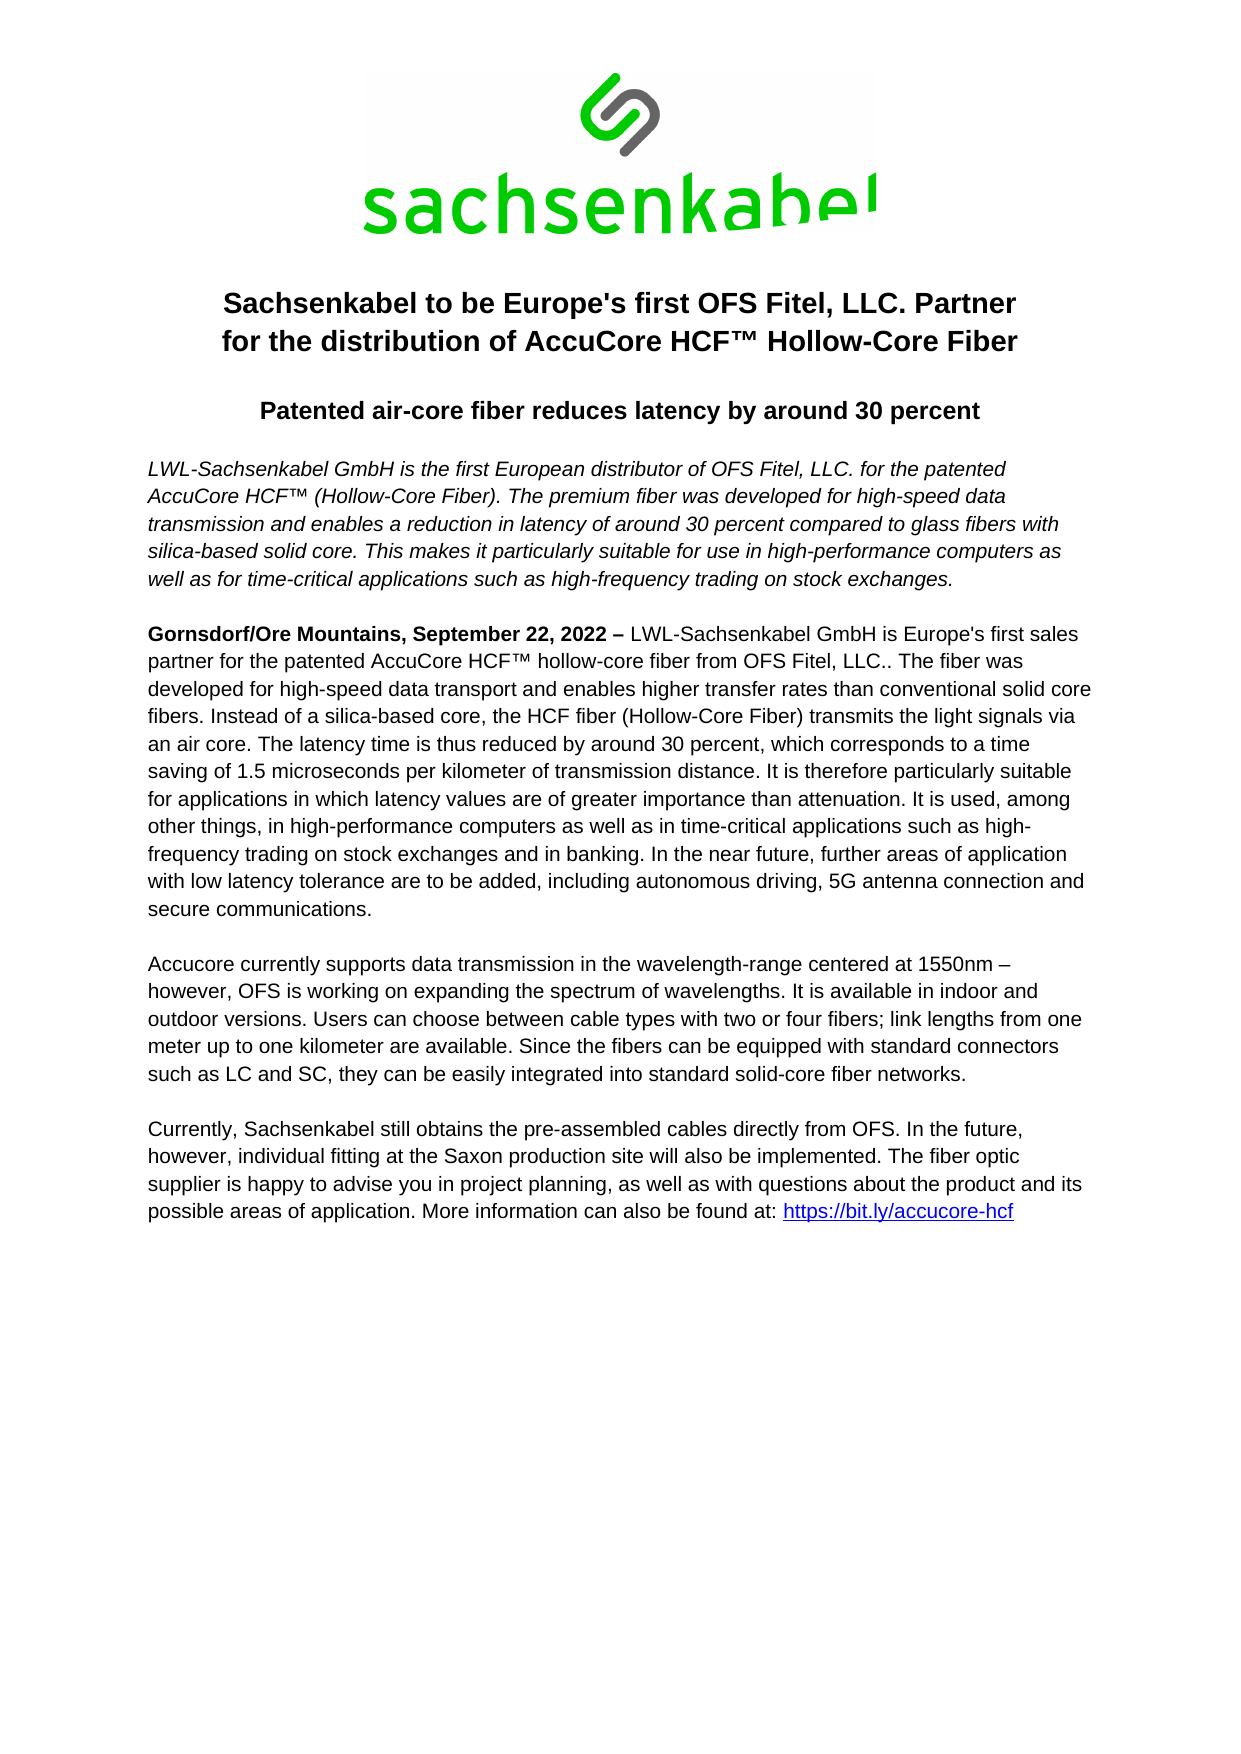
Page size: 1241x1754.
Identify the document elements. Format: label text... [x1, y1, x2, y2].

text Gornsdorf/Ore Mountains, September 22, 2022 – LWL-Sachsenkabel GmbH is Europe's first sales partner for the patented AccuCore HCF™ hollow-core fiber from OFS Fitel, LLC.. The fiber was developed for high-speed data transport and enables higher transfer rates than conventional solid core fibers. Instead of a silica-based core, the HCF fiber (Hollow-Core Fiber) transmits the light signals via an air core. The latency time is thus reduced by around 30 percent, which corresponds to a time saving of 1.5 microseconds per kilometer of transmission distance. It is therefore particularly suitable for applications in which latency values are of greater importance than attenuation. It is used, among other things, in high-performance computers as well as in time-critical applications such as high-frequency trading on stock exchanges and in banking. In the near future, further areas of application with low latency tolerance are to be added, including autonomous driving, 5G antenna connection and secure communications. [148, 621, 1093, 920]
text Sachsenkabel to be Europe's first OFS Fitel, LLC. Partner [148, 286, 1093, 319]
text Accucore currently supports data transmission in the wavelength-range centered at 1550nm – however, OFS is working on expanding the spectrum of wavelengths. It is available in indoor and outdoor versions. Users can choose between cable types with two or four fibers; link lengths from one meter up to one kilometer are available. Since the fibers can be equipped with standard connectors such as LC and SC, they can be easily integrated into standard solid-core fiber networks. [148, 951, 1093, 1085]
text Patented air-core fiber reduces latency by around 30 percent [148, 396, 1093, 425]
text for the distribution of AccuCore HCF™ Hollow-Core Fiber [148, 324, 1093, 358]
picture [363, 73, 877, 234]
text LWL-Sachsenkabel GmbH is the first European distributor of OFS Fitel, LLC. for the patented AccuCore HCF™ (Hollow-Core Fiber). The premium fiber was developed for high-speed data transmission and enables a reduction in latency of around 30 percent compared to glass fibers with silica-based solid core. This makes it particularly suitable for use in high-performance computers as well as for time-critical applications such as high-frequency trading on stock exchanges. [148, 456, 1093, 590]
text Currently, Sachsenkabel still obtains the pre-assembled cables directly from OFS. In the future, however, individual fitting at the Saxon production site will also be implemented. The fiber optic supplier is happy to advise you in project planning, as well as with questions about the product and its possible areas of application. More information can also be found at: https://bit.ly/accucore-hcf [148, 1116, 1093, 1223]
